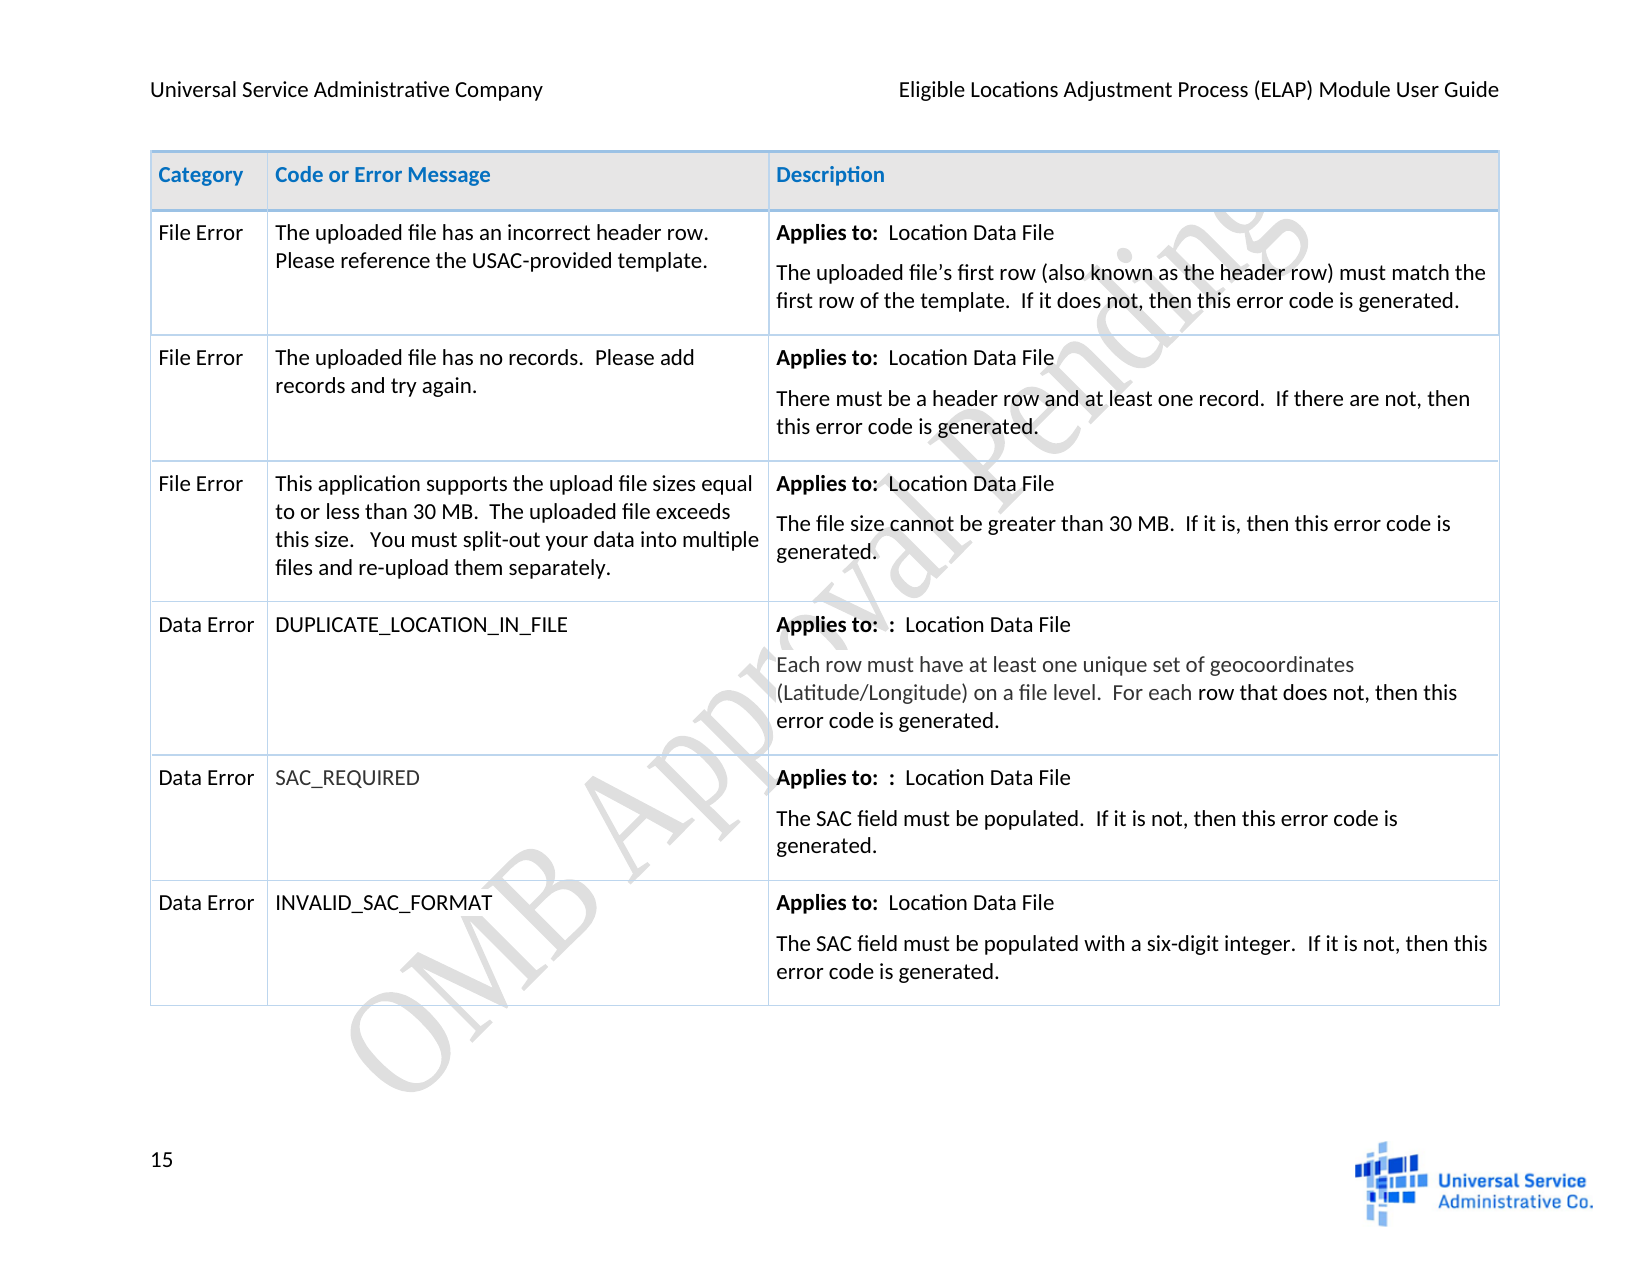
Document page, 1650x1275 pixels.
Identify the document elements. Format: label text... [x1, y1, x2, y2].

table_cell Applies to: : Location Data File The SAC field must be populated. If it is not, then this error code is generated. [769, 754, 1499, 880]
table_cell Applies to: Location Data File There must be a header row and at least one record. If there are not, then this error code is generated. [769, 336, 1499, 460]
table_cell This application supports the upload file sizes equal to or less than 30 MB. The uploaded file exceeds this size. You must split-out your data into multiple files and re-upload them separately. [268, 462, 768, 601]
table_header Description [770, 153, 1498, 209]
table_cell File Error [151, 336, 267, 460]
table_cell Applies to: Location Data File The SAC field must be populated with a six-digit integer. If it is not, then this error code is generated. [769, 880, 1499, 1005]
table_cell Applies to: : Location Data File Each row must have at least one unique set of geocoordinates (Latitude/Longitude) on a file level. For each row that does not, then this error code is generated. [769, 601, 1499, 754]
table_cell Data Error [151, 755, 267, 880]
table_cell Applies to: Location Data File The uploaded file’s first row (also known as the header row) must match the first row of the template. If it does not, then this error code is generated. [770, 212, 1498, 334]
picture [1341, 1127, 1609, 1258]
table_cell File Error [151, 461, 267, 601]
table_cell SAC_REQUIRED [268, 756, 768, 880]
table_cell Applies to: Location Data File The file size cannot be greater than 30 MB. If it is, then this error code is generated. [769, 460, 1499, 601]
table_cell DUPLICATE_LOCATION_IN_FILE [268, 602, 768, 754]
table_cell File Error [152, 212, 267, 334]
table_cell Data Error [151, 602, 267, 754]
table_cell INVALID_SAC_FORMAT [268, 881, 768, 1005]
table_cell The uploaded file has an incorrect header row. Please reference the USAC-provided template. [268, 212, 768, 334]
table_header Category [152, 153, 267, 209]
table_cell The uploaded file has no records. Please add records and try again. [268, 336, 768, 460]
table_header Code or Error Message [268, 153, 768, 209]
table_cell Data Error [151, 881, 267, 1005]
